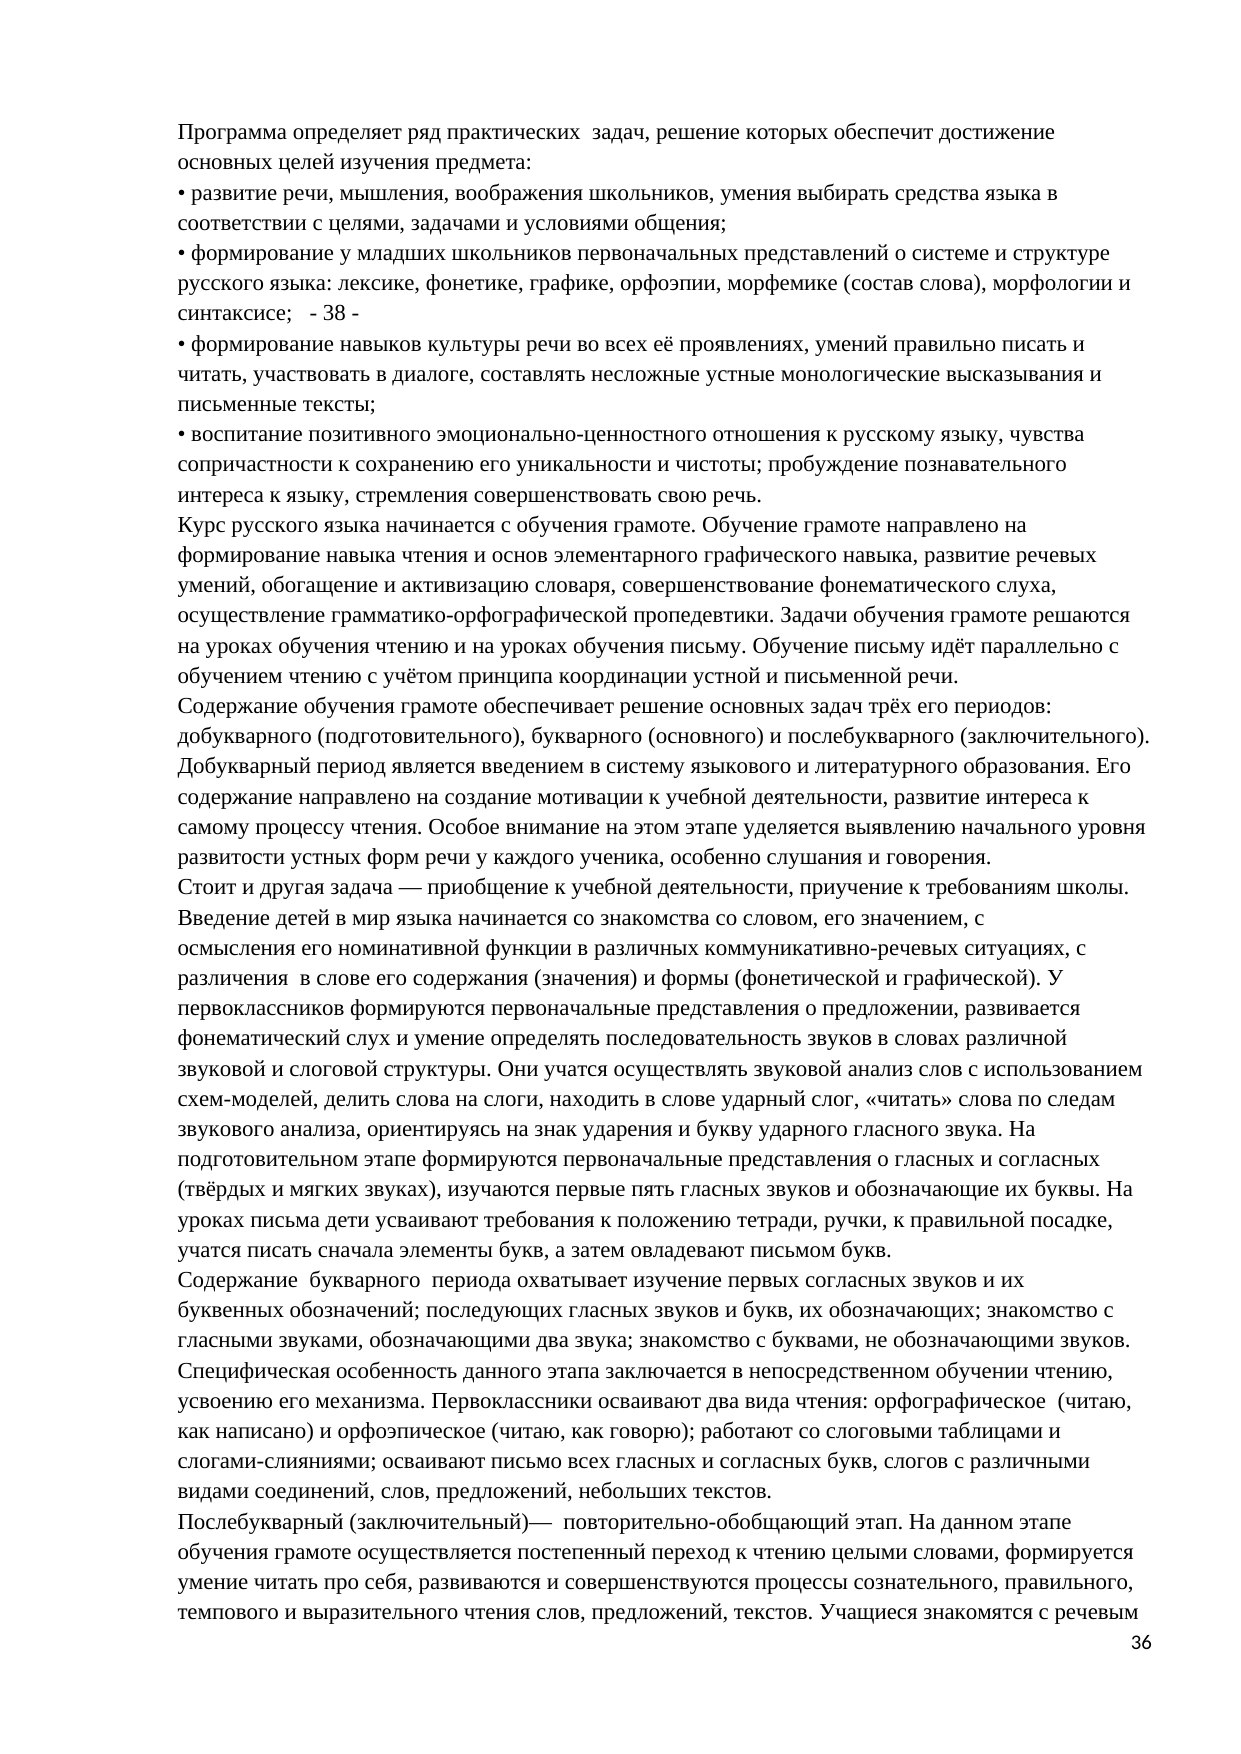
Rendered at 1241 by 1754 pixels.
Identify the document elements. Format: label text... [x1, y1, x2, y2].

text фонематический слух и умение определять последовательность звуков в словах различной [177, 1024, 1152, 1051]
text умение читать про себя, развиваются и совершенствуются процессы сознательного, правильного, [177, 1568, 1152, 1594]
text гласными звуками, обозначающими два звука; знакомство с буквами, не обозначающими звуков. [177, 1326, 1152, 1353]
text слогами-слияниями; осваивают письмо всех гласных и согласных букв, слогов с различными [177, 1447, 1152, 1474]
text самому процессу чтения. Особое внимание на этом этапе уделяется выявлению начального уровня [177, 813, 1152, 839]
text различения в слове его содержания (значения) и формы (фонетической и графической). У [177, 964, 1152, 990]
text Послебукварный (заключительный)— повторительно-обобщающий этап. На данном этапе [177, 1508, 1152, 1534]
text Специфическая особенность данного этапа заключается в непосредственном обучении чтению, [177, 1357, 1152, 1383]
text первоклассников формируются первоначальные представления о предложении, развивается [177, 994, 1152, 1021]
text (твёрдых и мягких звуках), изучаются первые пять гласных звуков и обозначающие их буквы. На [177, 1175, 1152, 1202]
text формирование навыка чтения и основ элементарного графического навыка, развитие речевых [177, 541, 1152, 567]
text на уроках обучения чтению и на уроках обучения письму. Обучение письму идёт параллельно с [177, 632, 1152, 658]
text обучением чтению с учётом принципа координации устной и письменной речи. [177, 662, 1152, 688]
text схем-моделей, делить слова на слоги, находить в слове ударный слог, «читать» слова по следам [177, 1085, 1152, 1111]
text Введение детей в мир языка начинается со знакомства со словом, его значением, с [177, 903, 1152, 930]
text письменные тексты; [177, 390, 1152, 416]
text осуществление грамматико-орфографической пропедевтики. Задачи обучения грамоте решаются [177, 601, 1152, 628]
text основных целей изучения предмета: [177, 148, 1152, 175]
text обучения грамоте осуществляется постепенный переход к чтению целыми словами, формируется [177, 1538, 1152, 1564]
text звуковой и слоговой структуры. Они учатся осуществлять звуковой анализ слов с использованием [177, 1054, 1152, 1081]
text осмысления его номинативной функции в различных коммуникативно-речевых ситуациях, с [177, 934, 1152, 960]
text учатся писать сначала элементы букв, а затем овладевают письмом букв. [177, 1236, 1152, 1262]
text читать, участвовать в диалоге, составлять несложные устные монологические высказывания и [177, 360, 1152, 386]
text темпового и выразительного чтения слов, предложений, текстов. Учащиеся знакомятся с речевым [177, 1598, 1152, 1625]
text умений, обогащение и активизацию словаря, совершенствование фонематического слуха, [177, 571, 1152, 598]
text Курс русского языка начинается с обучения грамоте. Обучение грамоте направлено на [177, 511, 1152, 537]
text • развитие речи, мышления, воображения школьников, умения выбирать средства языка в [177, 178, 1152, 205]
text • формирование навыков культуры речи во всех её проявлениях, умений правильно писать и [177, 329, 1152, 356]
text уроках письма дети усваивают требования к положению тетради, ручки, к правильной посадке, [177, 1206, 1152, 1232]
text интереса к языку, стремления совершенствовать свою речь. [177, 481, 1152, 507]
text сопричастности к сохранению его уникальности и чистоты; пробуждение познавательного [177, 450, 1152, 477]
text Содержание букварного периода охватывает изучение первых согласных звуков и их [177, 1266, 1152, 1292]
text Содержание обучения грамоте обеспечивает решение основных задач трёх его периодов: [177, 692, 1152, 718]
text как написано) и орфоэпическое (читаю, как говорю); работают со слоговыми таблицами и [177, 1417, 1152, 1443]
text подготовительном этапе формируются первоначальные представления о гласных и согласных [177, 1145, 1152, 1172]
text русского языка: лексике, фонетике, графике, орфоэпии, морфемике (состав слова), морфологии и [177, 269, 1152, 296]
text содержание направлено на создание мотивации к учебной деятельности, развитие интереса к [177, 783, 1152, 809]
text развитости устных форм речи у каждого ученика, особенно слушания и говорения. [177, 843, 1152, 869]
text соответствии с целями, задачами и условиями общения; [177, 209, 1152, 235]
text Добукварный период является введением в систему языкового и литературного образования. Его [177, 752, 1152, 779]
text звукового анализа, ориентируясь на знак ударения и букву ударного гласного звука. На [177, 1115, 1152, 1141]
text усвоению его механизма. Первоклассники осваивают два вида чтения: орфографическое (читаю, [177, 1387, 1152, 1413]
text • воспитание позитивного эмоционально-ценностного отношения к русскому языку, чувства [177, 420, 1152, 447]
text синтаксисе; - 38 - [177, 299, 1152, 326]
text буквенных обозначений; последующих гласных звуков и букв, их обозначающих; знакомство с [177, 1296, 1152, 1323]
text • формирование у младших школьников первоначальных представлений о системе и структуре [177, 239, 1152, 265]
text видами соединений, слов, предложений, небольших текстов. [177, 1477, 1152, 1504]
text Стоит и другая задача — приобщение к учебной деятельности, приучение к требованиям школы. [177, 873, 1152, 900]
text Программа определяет ряд практических задач, решение которых обеспечит достижение [177, 118, 1152, 144]
text добукварного (подготовительного), букварного (основного) и послебукварного (заключительного). [177, 722, 1152, 749]
